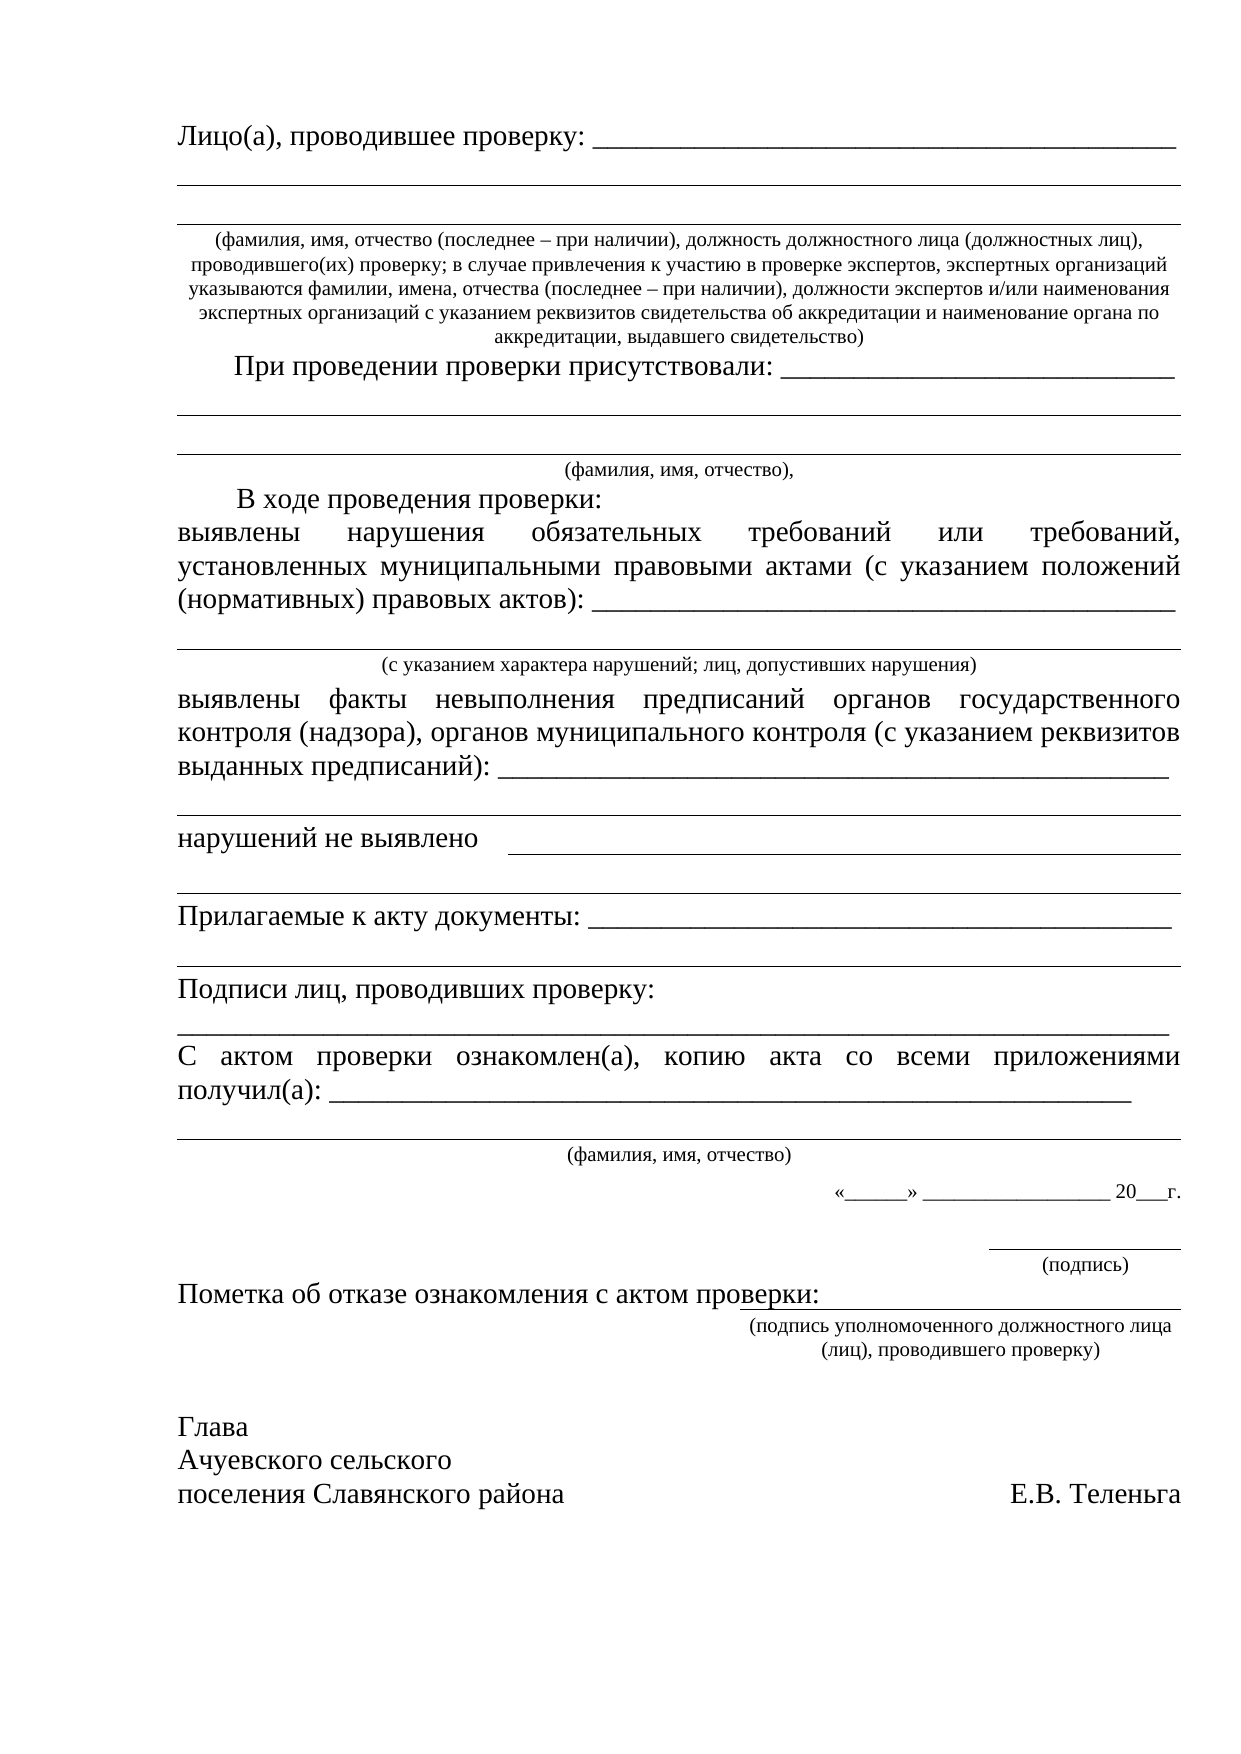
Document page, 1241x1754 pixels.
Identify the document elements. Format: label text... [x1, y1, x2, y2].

text Глава [177, 1409, 1181, 1442]
text (подпись уполномоченного должностного лица (лиц), проводившего проверку) [740, 1310, 1181, 1361]
text (фамилия, имя, отчество) [177, 1140, 1181, 1166]
text выявлены факты невыполнения предписаний органов государственного контроля (надзора), органов муниципального контроля (с указанием реквизитов выданных предписаний): ______________________________________________ [177, 681, 1181, 781]
text нарушений не выявлено [177, 820, 1181, 854]
text (подпись) [989, 1250, 1181, 1276]
text Лицо(а), проводившее проверку: ________________________________________ [177, 118, 1181, 152]
text поселения Славянского района Е.В. Теленьга [177, 1476, 1181, 1538]
text ____________________________________________________________________ [177, 1005, 1181, 1038]
text Пометка об отказе ознакомления с актом проверки: [177, 1276, 1181, 1309]
text выявлены нарушения обязательных требований или требований, установленных муниципальными правовыми актами (с указанием положений (нормативных) правовых актов): ________________________________________ [177, 514, 1181, 615]
text (фамилия, имя, отчество (последнее – при наличии), должность должностного лица (должностных лиц), проводившего(их) проверку; в случае привлечения к участию в проверке экспертов, экспертных организаций указываются фамилии, имена, отчества (последнее – при наличии), должности экспертов и/или наименования экспертных организаций с указанием реквизитов свидетельства об аккредитации и наименование органа по аккредитации, выдавшего свидетельство) [177, 225, 1181, 348]
text Подписи лиц, проводивших проверку: [177, 971, 1181, 1005]
text Ачуевского сельского [177, 1442, 1181, 1476]
text С актом проверки ознакомлен(а), копию акта со всеми приложениями получил(а): _______________________________________________________ [177, 1038, 1181, 1105]
text При проведении проверки присутствовали: ___________________________ [177, 348, 1181, 381]
text «______» __________________ 20___г. [177, 1175, 1181, 1203]
text Прилагаемые к акту документы: ________________________________________ [177, 898, 1181, 932]
text (с указанием характера нарушений; лиц, допустивших нарушения) [177, 650, 1181, 676]
text (фамилия, имя, отчество), [177, 455, 1181, 481]
text В ходе проведения проверки: [177, 481, 1181, 514]
